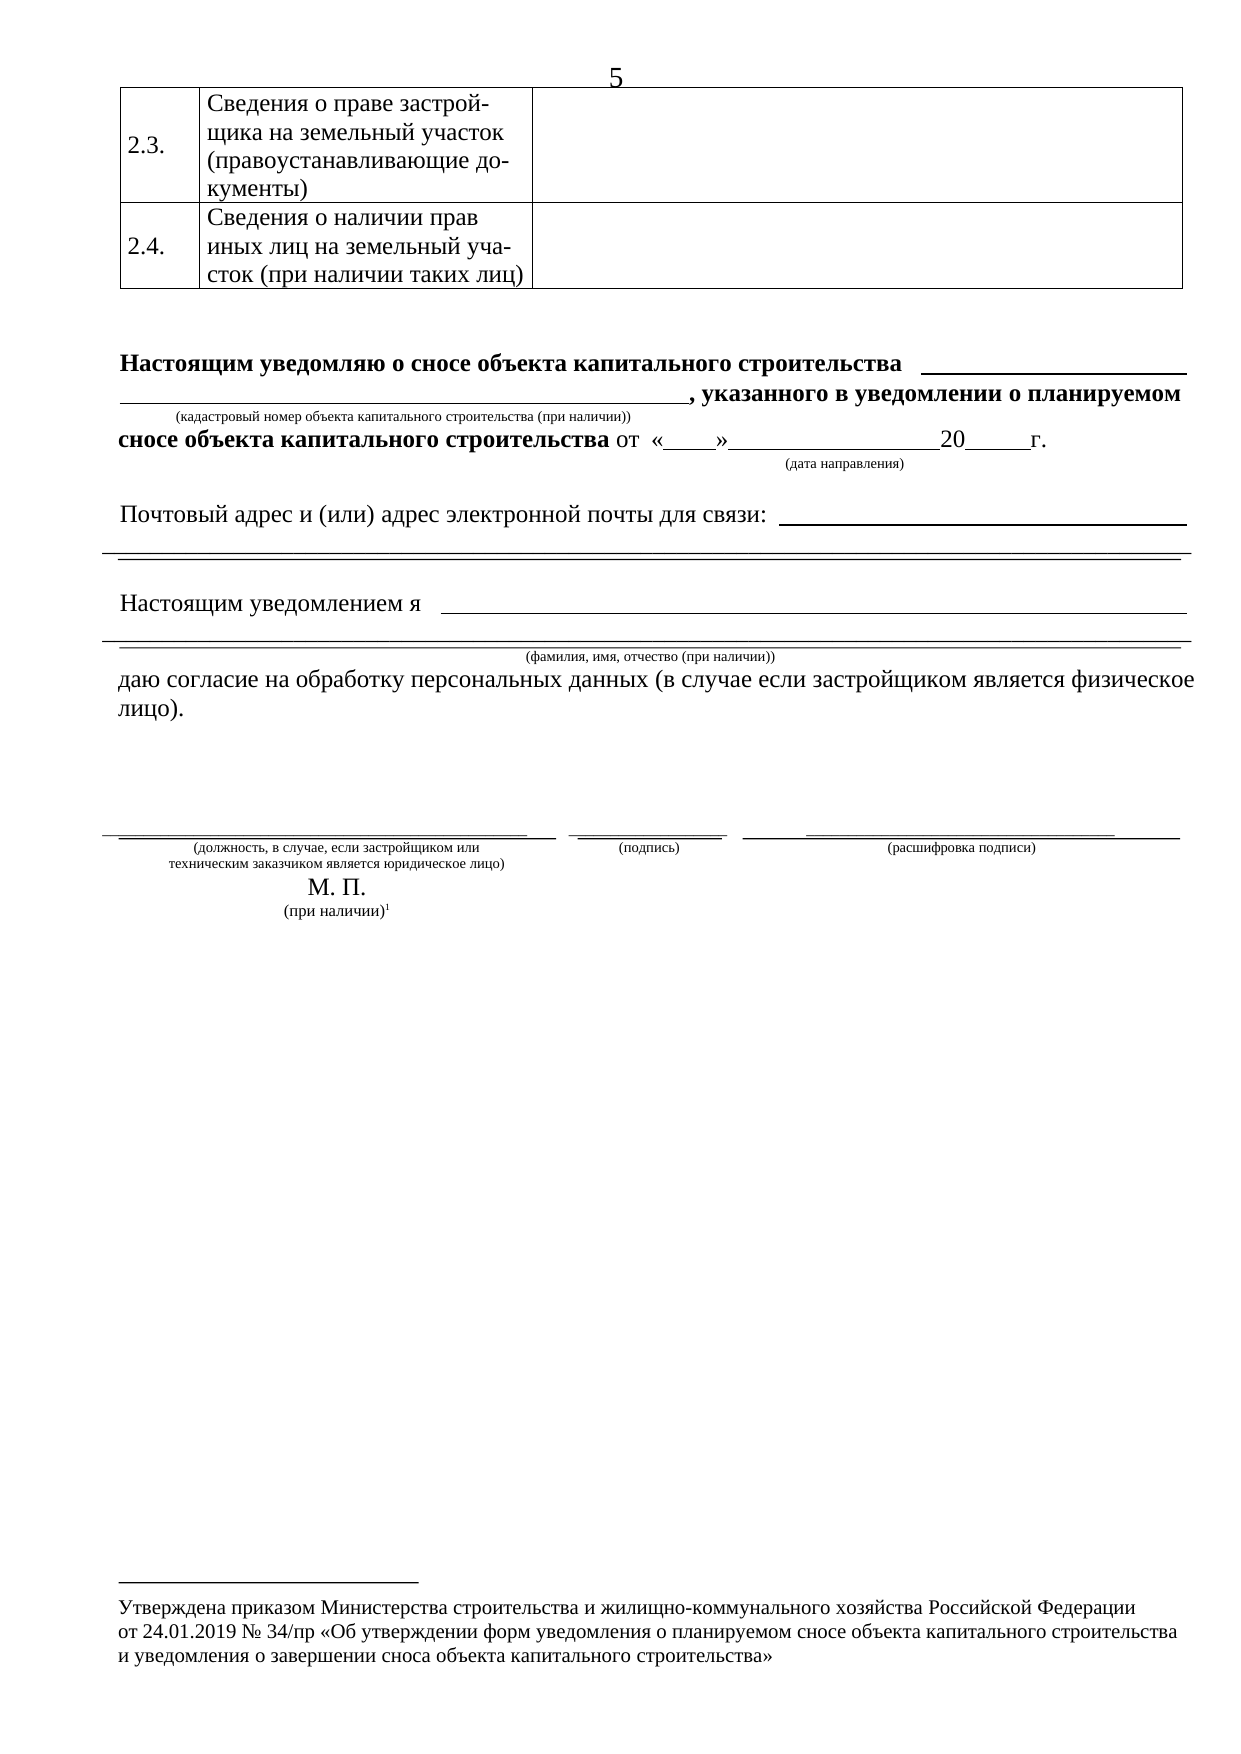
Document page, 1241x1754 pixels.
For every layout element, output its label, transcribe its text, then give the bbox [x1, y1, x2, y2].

text (фамилия, имя, отчество (при наличии)) [102, 645, 1198, 664]
text ___________________________________________________________________________________________ [102, 529, 1198, 556]
text (должность, в случае, если застройщиком или [167, 840, 506, 856]
text (кадастровый номер объекта капитального строительства (при наличии)) [176, 408, 1198, 424]
text (подпись) (расшифровка подписи) [619, 840, 1198, 856]
text сносе объекта капитального строительства от « » 20 г. [118, 424, 1198, 453]
text Настоящим уведомлением я [119, 588, 1198, 617]
text даю согласие на обработку персональных данных (в случае если застройщиком является физическое лицо). [118, 664, 1198, 722]
text Почтовый адрес и (или) адрес электронной почты для связи: [119, 499, 1198, 528]
text (при наличии)1 [167, 901, 506, 920]
text ___________________________________________________________________________________________ [102, 617, 1198, 645]
text техническим заказчиком является юридическое лицо) [167, 856, 506, 872]
text Настоящим уведомляю о сносе объекта капитального строительства [119, 348, 1198, 377]
text от 24.01.2019 № 34/пр «Об утверждении форм уведомления о планируемом сносе объекта капитального строительства и уведомления о завершении сноса объекта капитального строительства» [118, 1619, 1180, 1667]
text , указанного в уведомлении о планируемом [119, 378, 1198, 407]
text 5 [102, 60, 1129, 94]
text Утверждена приказом Министерства строительства и жилищно-коммунального хозяйства Российской Федерации [118, 1594, 1198, 1619]
text М. П. [167, 872, 506, 901]
text ___________________________________________________ ___________________ _____________________________________ [102, 819, 1198, 838]
text (дата направления) [785, 454, 1198, 471]
